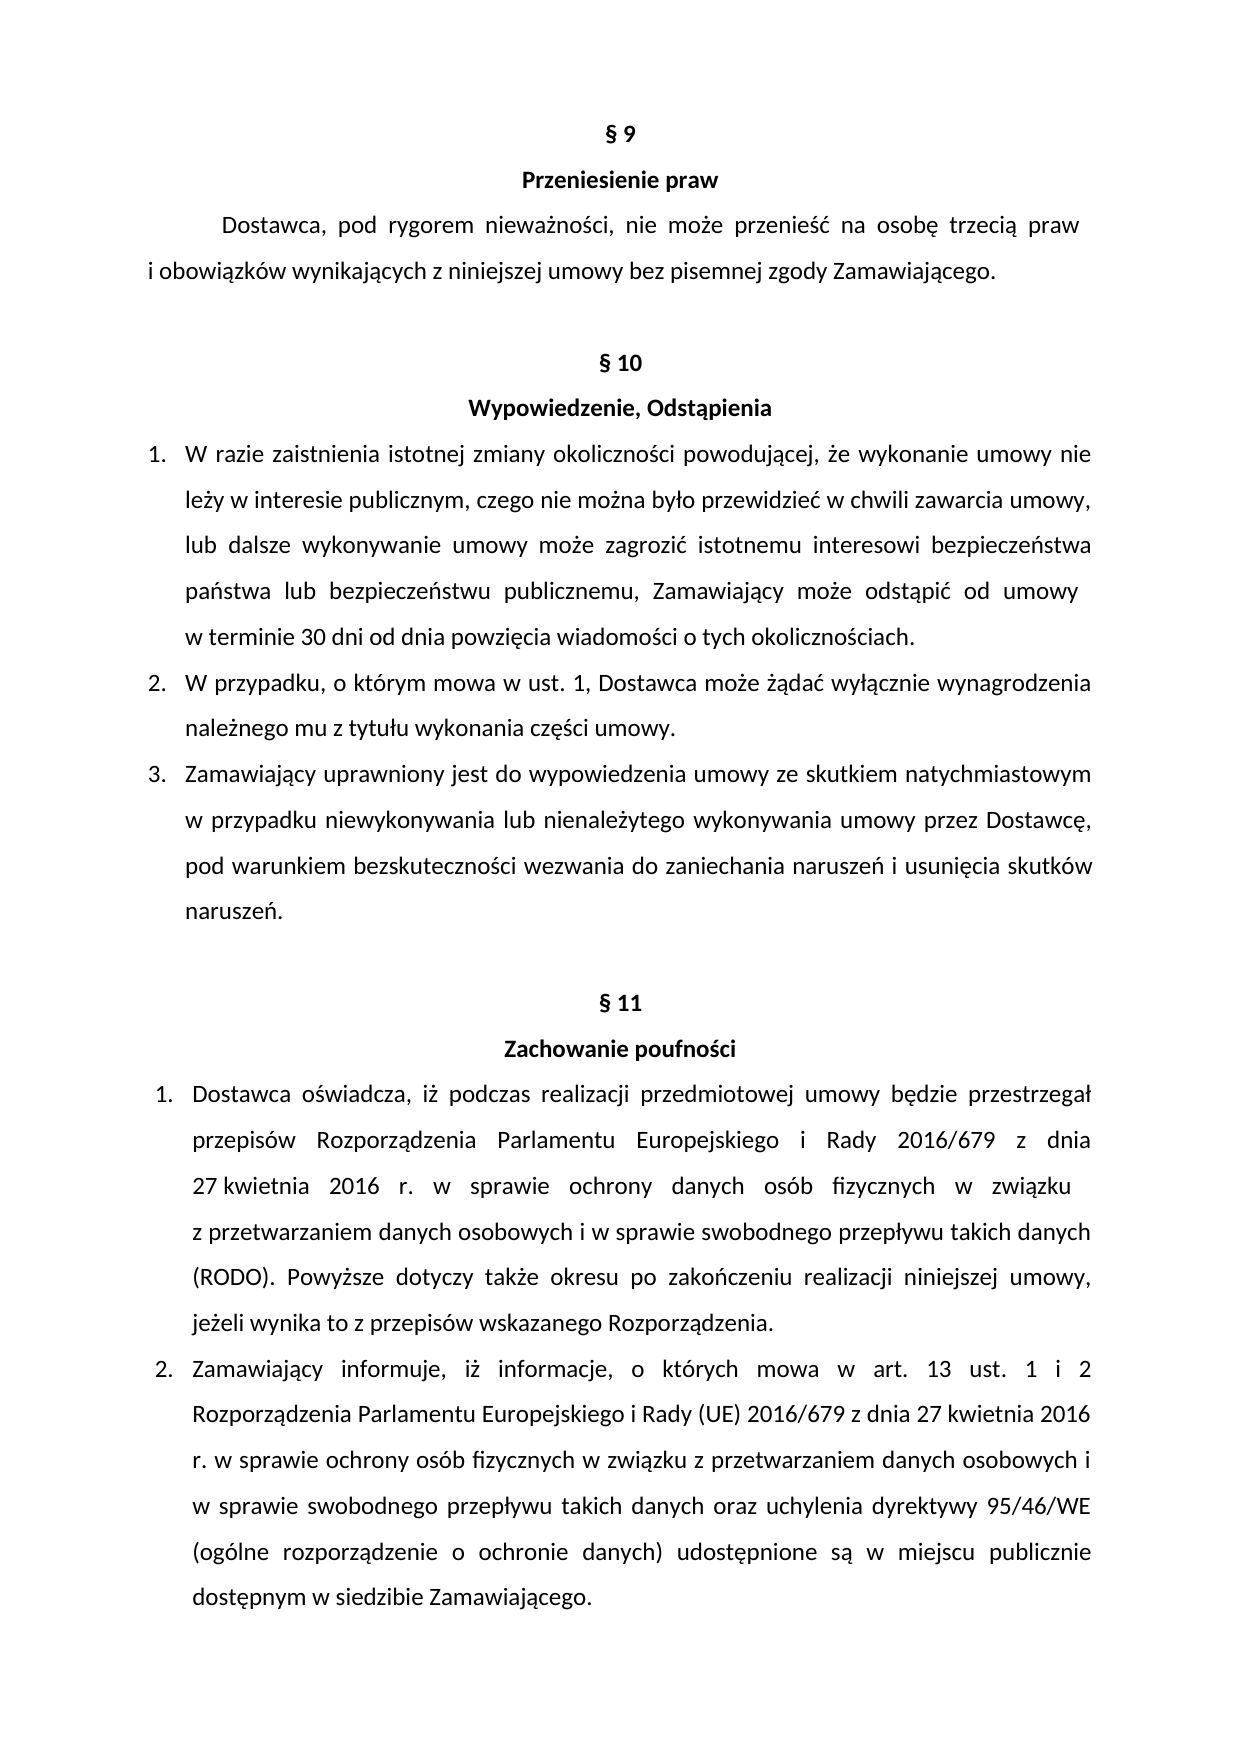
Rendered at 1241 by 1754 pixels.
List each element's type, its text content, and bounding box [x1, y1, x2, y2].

list W razie zaistnienia istotnej zmiany okoliczności powodującej, że wykonanie umowy nie leży w interesie publicznym, czego nie można było przewidzieć w chwili zawarcia umowy, lub dalsze wykonywanie umowy może zagrozić istotnemu interesowi bezpieczeństwa państwa lub bezpieczeństwu publicznemu, Zamawiający może odstąpić od umowy w terminie 30 dni od dnia powzięcia wiadomości o tych okolicznościach. [148, 438, 1092, 652]
text Zachowanie poufności [148, 1033, 1092, 1063]
list Zamawiający informuje, iż informacje, o których mowa w art. 13 ust. 1 i 2 Rozporządzenia Parlamentu Europejskiego i Rady (UE) 2016/679 z dnia 27 kwietnia 2016 r. w sprawie ochrony osób fizycznych w związku z przetwarzaniem danych osobowych i w sprawie swobodnego przepływu takich danych oraz uchylenia dyrektywy 95/46/WE (ogólne rozporządzenie o ochronie danych) udostępnione są w miejscu publicznie dostępnym w siedzibie Zamawiającego. [154, 1353, 1092, 1612]
list W przypadku, o którym mowa w ust. 1, Dostawca może żądać wyłącznie wynagrodzenia należnego mu z tytułu wykonania części umowy. [148, 667, 1092, 743]
text § 11 [148, 987, 1092, 1017]
list Zamawiający uprawniony jest do wypowiedzenia umowy ze skutkiem natychmiastowym w przypadku niewykonywania lub nienależytego wykonywania umowy przez Dostawcę, pod warunkiem bezskuteczności wezwania do zaniechania naruszeń i usunięcia skutków naruszeń. [148, 758, 1092, 926]
text § 9 [148, 118, 1092, 149]
text Wypowiedzenie, Odstąpienia [148, 392, 1092, 423]
list Dostawca oświadcza, iż podczas realizacji przedmiotowej umowy będzie przestrzegał przepisów Rozporządzenia Parlamentu Europejskiego i Rady 2016/679 z dnia 27 kwietnia 2016 r. w sprawie ochrony danych osób fizycznych w związku z przetwarzaniem danych osobowych i w sprawie swobodnego przepływu takich danych (RODO). Powyższe dotyczy także okresu po zakończeniu realizacji niniejszej umowy, jeżeli wynika to z przepisów wskazanego Rozporządzenia. [154, 1078, 1092, 1338]
text § 10 [148, 347, 1092, 377]
text Dostawca, pod rygorem nieważności, nie może przenieść na osobę trzecią praw i obowiązków wynikających z niniejszej umowy bez pisemnej zgody Zamawiającego. [148, 209, 1092, 286]
text Przeniesienie praw [148, 164, 1092, 194]
